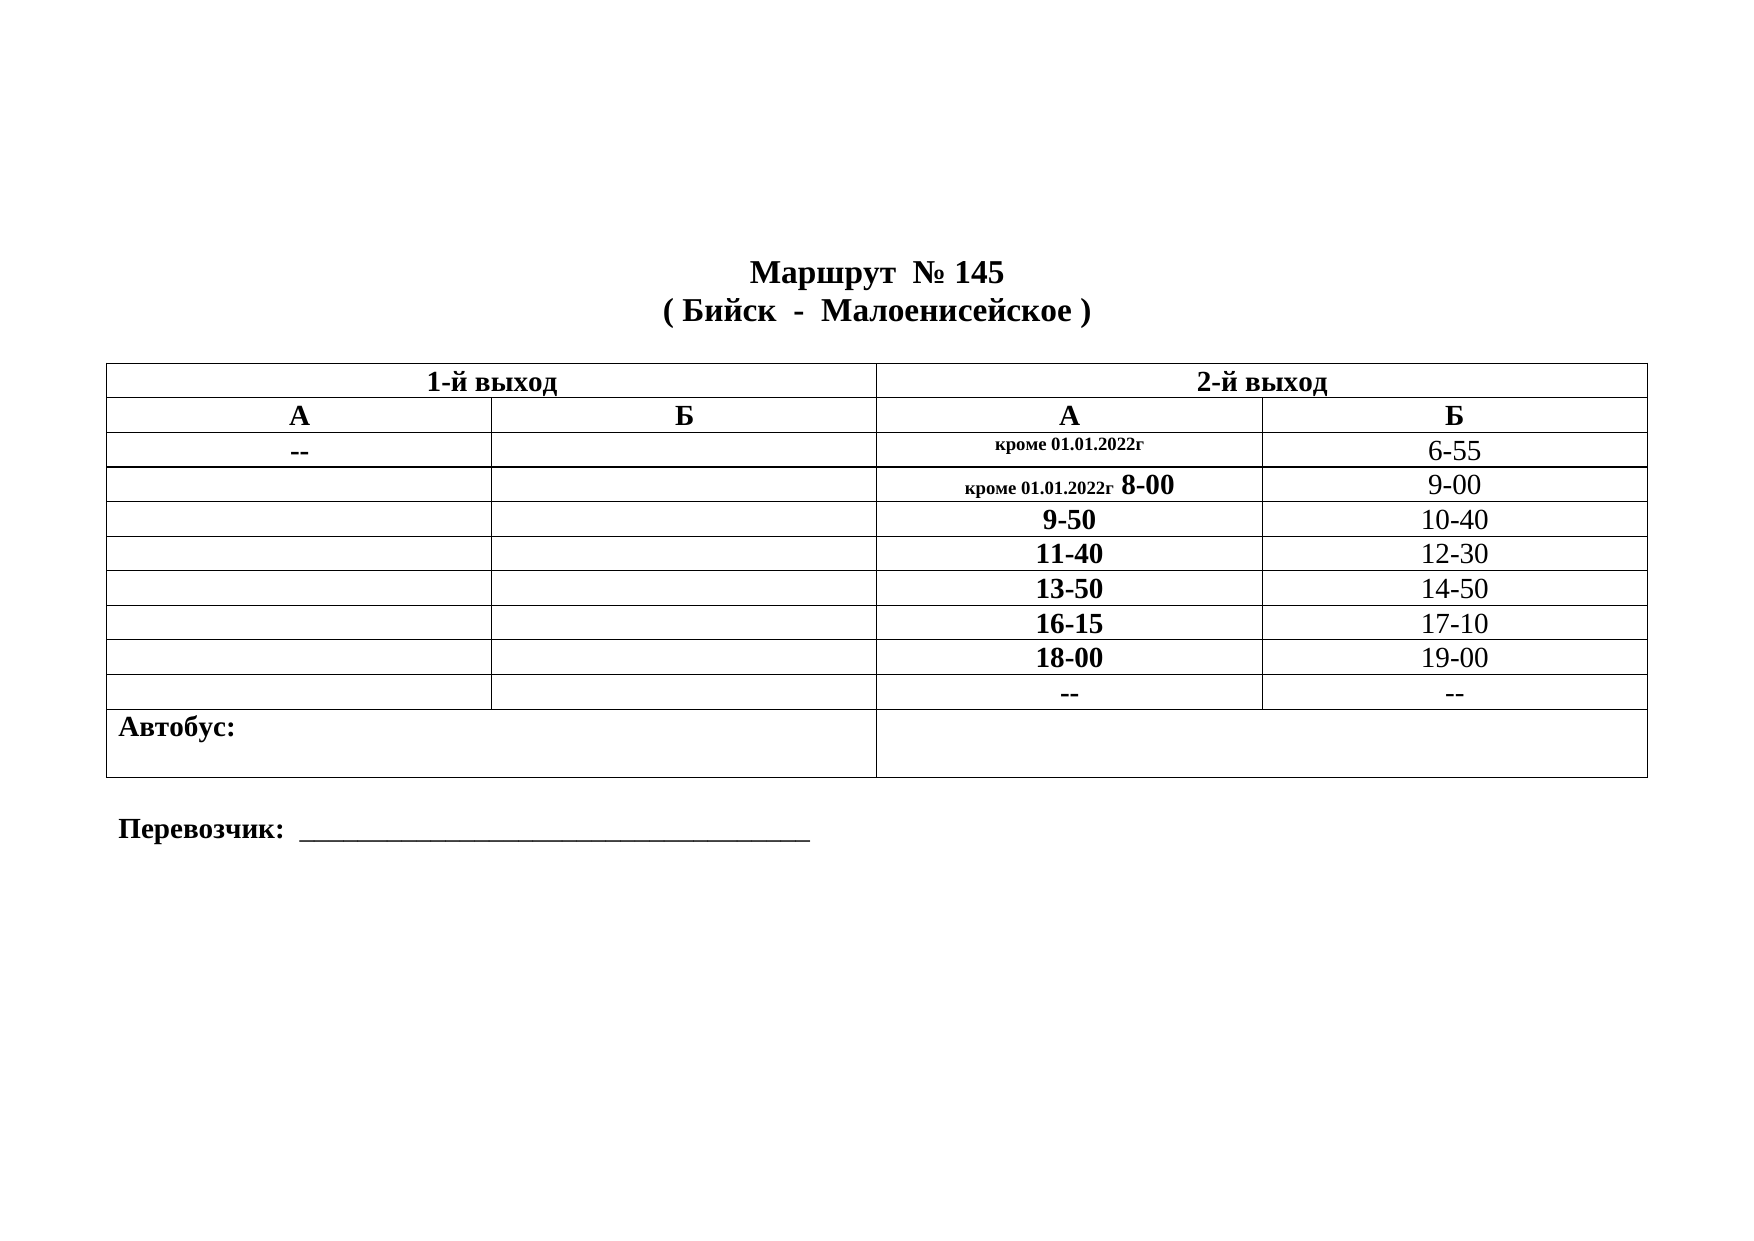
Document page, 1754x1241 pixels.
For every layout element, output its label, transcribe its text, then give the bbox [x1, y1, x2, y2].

text ( Бийск - Малоенисейское ) [118, 291, 1636, 329]
table_cell кроме 01.01.2022г [877, 433, 1262, 466]
table_cell [492, 675, 876, 708]
table_cell [492, 606, 876, 639]
table_cell 9-50 [877, 502, 1262, 536]
table_cell [107, 502, 491, 536]
table_cell [492, 468, 876, 501]
table_cell А [877, 398, 1262, 432]
table_cell 19-00 [1263, 640, 1647, 674]
table_cell А [107, 398, 491, 432]
table_cell [107, 606, 491, 639]
text Маршрут № 145 [118, 252, 1636, 291]
table_cell 6-55 [1263, 433, 1647, 466]
table_cell [492, 502, 876, 536]
table_cell -- [1263, 675, 1647, 708]
table_cell Б [492, 398, 876, 432]
table_cell [492, 571, 876, 605]
table_cell [107, 468, 491, 501]
table_cell 11-40 [877, 537, 1262, 570]
table_cell Автобус: [107, 710, 876, 777]
table_cell [492, 537, 876, 570]
table_cell 14-50 [1263, 571, 1647, 605]
table_header 1-й выход [107, 364, 876, 397]
table_header 2-й выход [877, 364, 1647, 397]
table_cell 18-00 [877, 640, 1262, 674]
table_cell 10-40 [1263, 502, 1647, 536]
table_cell 13-50 [877, 571, 1262, 605]
table_cell 17-10 [1263, 606, 1647, 639]
table_cell -- [107, 433, 491, 466]
table_cell [877, 710, 1647, 777]
table_cell 12-30 [1263, 537, 1647, 570]
table_cell [107, 537, 491, 570]
table_cell Б [1263, 398, 1647, 432]
table_cell [492, 640, 876, 674]
text Перевозчик: ___________________________________ [118, 811, 1636, 845]
table_cell -- [877, 675, 1262, 708]
table_cell [492, 433, 876, 466]
table_cell кроме 01.01.2022г 8-00 [877, 468, 1262, 501]
table_cell [107, 675, 491, 708]
table_cell 9-00 [1263, 468, 1647, 501]
table_cell 16-15 [877, 606, 1262, 639]
table_cell [107, 571, 491, 605]
table_cell [107, 640, 491, 674]
